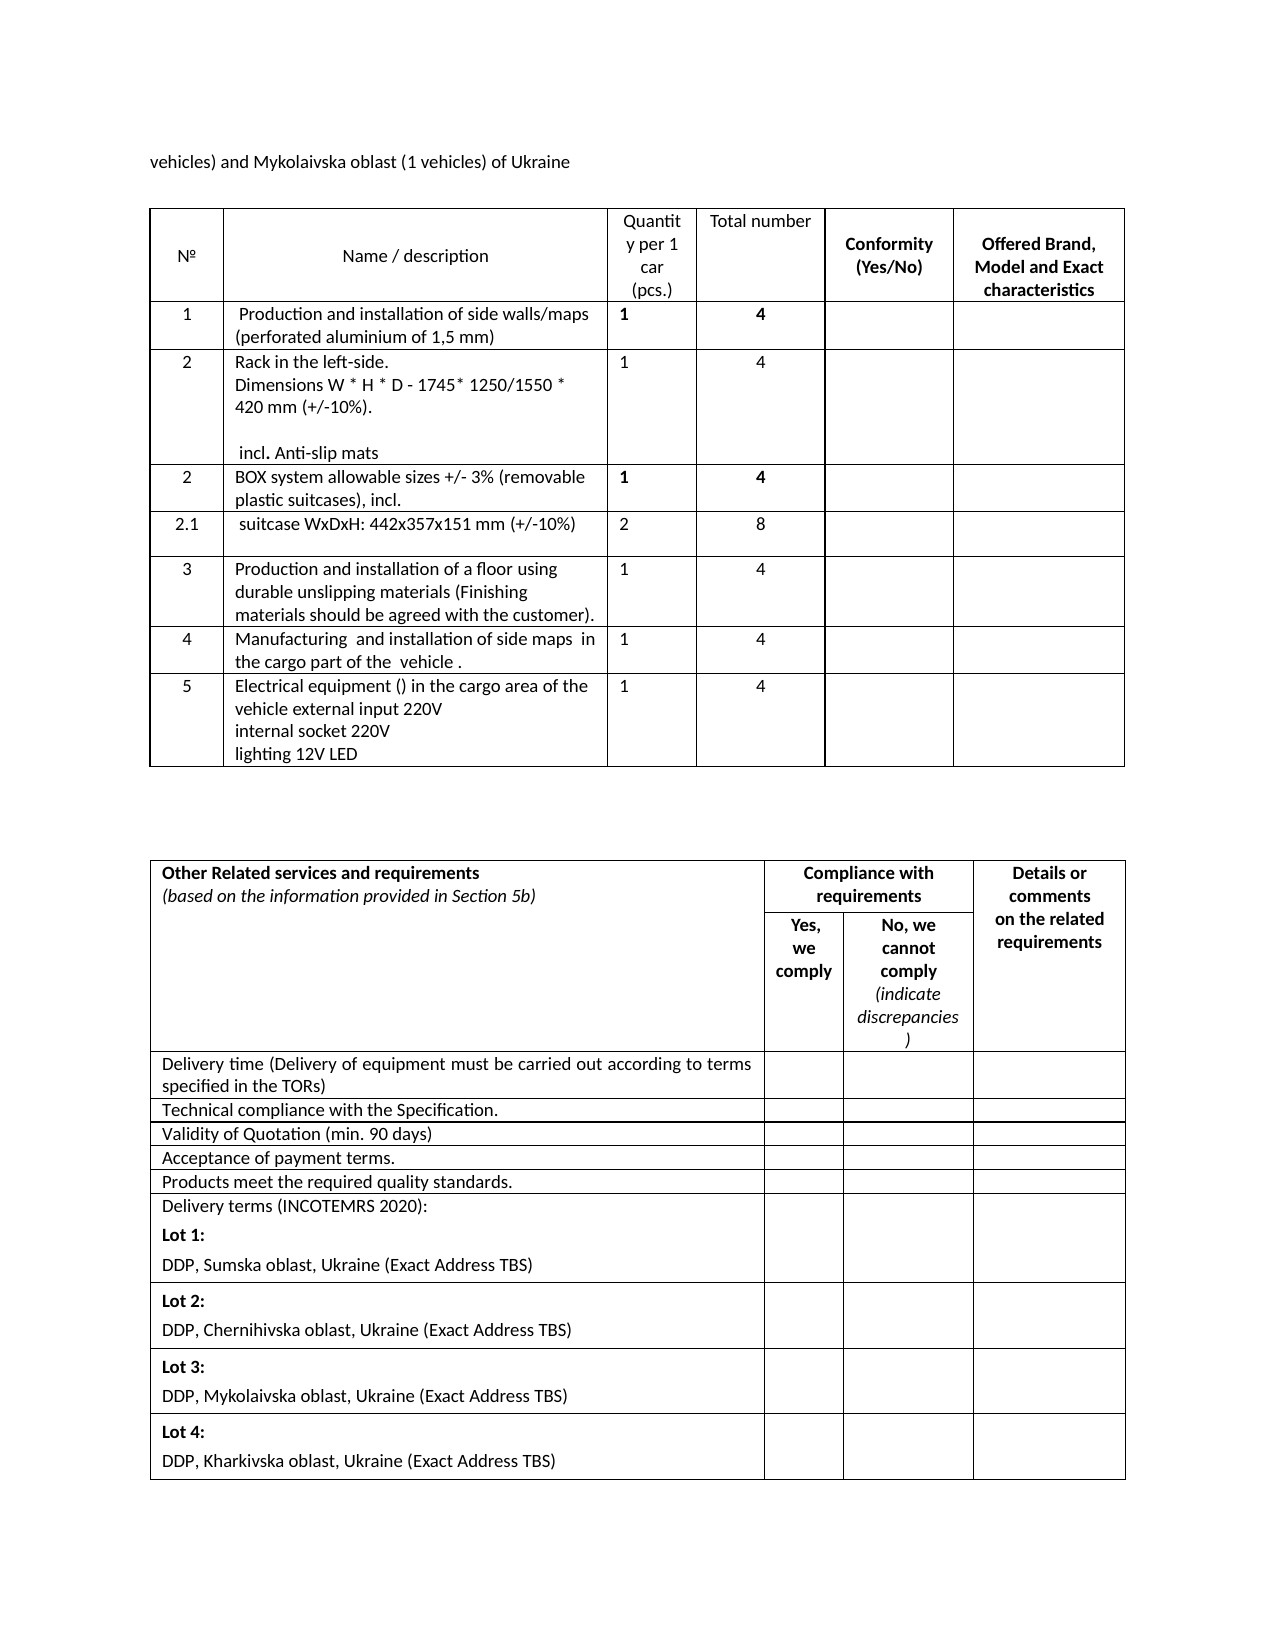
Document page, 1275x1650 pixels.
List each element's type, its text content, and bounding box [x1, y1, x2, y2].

table_cell [844, 1349, 973, 1413]
table_cell Rack in the left-side. Dimensions W * H * D - 1745* 1250/1550 * 420 mm (+/-10%). incl. Anti-slip mats [224, 350, 607, 464]
table_cell 1 [151, 302, 223, 349]
table_cell Products meet the required quality standards. [151, 1170, 764, 1193]
table_cell [974, 1283, 1125, 1347]
table_cell [954, 557, 1124, 626]
table_cell Production and installation of side walls/maps (perforated aluminium of 1,5 mm) [224, 302, 607, 349]
table_cell [974, 1194, 1125, 1282]
table_header Offered Brand, Model and Exact characteristics [954, 209, 1124, 301]
table_cell [954, 302, 1124, 349]
table_cell [844, 1194, 973, 1282]
table_cell 1 [608, 302, 696, 349]
table_cell 2 [151, 465, 223, 511]
table_cell [826, 512, 953, 556]
table_cell 4 [697, 350, 824, 464]
table_cell [765, 1170, 843, 1193]
table_cell 4 [697, 465, 824, 511]
table_header Total number [697, 209, 824, 301]
table_cell Electrical equipment () in the cargo area of the vehicle external input 220V internal socket 220V lighting 12V LED [224, 674, 607, 766]
table_cell Acceptance of payment terms. [151, 1146, 764, 1169]
table_cell [826, 302, 953, 349]
table_cell 8 [697, 512, 824, 556]
table_cell [974, 1123, 1125, 1145]
table_cell [765, 1349, 843, 1413]
table_cell [765, 1283, 843, 1347]
table_cell [954, 627, 1124, 673]
table_cell 4 [697, 674, 824, 766]
table_cell [844, 1283, 973, 1347]
table_cell [954, 350, 1124, 464]
table_cell [844, 1099, 973, 1121]
table_cell [974, 1146, 1125, 1169]
table_cell Validity of Quotation (min. 90 days) [151, 1123, 764, 1145]
table_cell 2 [151, 350, 223, 464]
table_cell [844, 1146, 973, 1169]
table_cell 1 [608, 465, 696, 511]
table_cell [844, 1123, 973, 1145]
table_cell 4 [697, 627, 824, 673]
table_cell Lot 2: , Chernihivska oblast, Ukraine (Exact Address TBS) [151, 1283, 764, 1347]
table_cell [844, 1414, 973, 1479]
table_cell [765, 1099, 843, 1121]
table_header Compliance with requirements [765, 861, 973, 912]
table_cell [974, 1099, 1125, 1121]
table_cell 3 [151, 557, 223, 626]
table_cell 4 [697, 302, 824, 349]
table_cell [765, 1194, 843, 1282]
table_cell 5 [151, 674, 223, 766]
table_cell Production and installation of a floor using durable unslipping materials (Finishing materials should be agreed with the customer). [224, 557, 607, 626]
table_cell [974, 1414, 1125, 1479]
table_header Details or comments on the related requirements [974, 861, 1125, 1051]
table_cell 1 [608, 350, 696, 464]
table_cell [974, 1052, 1125, 1097]
table_cell [765, 1414, 843, 1479]
table_cell [974, 1349, 1125, 1413]
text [150, 150, 1125, 173]
table_cell [826, 465, 953, 511]
table_cell Lot 4: , Kharkivska oblast, Ukraine (Exact Address TBS) [151, 1414, 764, 1479]
table_cell [954, 674, 1124, 766]
table_cell 2 [608, 512, 696, 556]
table_cell Manufacturing and installation of side maps in the cargo part of the vehicle . [224, 627, 607, 673]
table_cell BOX system allowable sizes +/- 3% (removable plastic suitcases), incl. [224, 465, 607, 511]
table_cell 4 [697, 557, 824, 626]
table_header № [151, 209, 223, 301]
table_cell [826, 674, 953, 766]
table_cell [765, 1123, 843, 1145]
table_cell 2.1 [151, 512, 223, 556]
table_cell [954, 465, 1124, 511]
table_cell No, we cannot comply (indicate discrepancies) [844, 913, 973, 1051]
table_cell Lot 3: , Mykolaivska oblast, Ukraine (Exact Address TBS) [151, 1349, 764, 1413]
table_cell Delivery time (Delivery of equipment must be carried out according to terms specified in the TORs) [151, 1052, 764, 1097]
table_cell 1 [608, 627, 696, 673]
table_cell [844, 1170, 973, 1193]
table_cell 1 [608, 674, 696, 766]
table_cell [826, 557, 953, 626]
table_header Conformity (Yes/No) [826, 209, 953, 301]
table_header Name / description [224, 209, 607, 301]
table_cell Delivery terms (INCOTEMRS 2020): Lot 1: , Sumska oblast, Ukraine (Exact Address TBS) [151, 1194, 764, 1282]
table_cell [954, 512, 1124, 556]
table_cell suitcase WxDxH: 442x357x151 mm (+/-10%) [224, 512, 607, 556]
table_cell [826, 350, 953, 464]
table_cell [765, 1052, 843, 1097]
table_cell [974, 1170, 1125, 1193]
table_header Quantity per 1 car (pcs.) [608, 209, 696, 301]
table_cell Technical compliance with the Specification. [151, 1099, 764, 1121]
table_cell [844, 1052, 973, 1097]
table_cell Yes, we comply [765, 913, 843, 1051]
table_cell [826, 627, 953, 673]
table_header Other Related services and requirements (based on the information provided in Section 5b) [151, 861, 764, 1051]
table_cell 1 [608, 557, 696, 626]
table_cell [765, 1146, 843, 1169]
table_cell 4 [151, 627, 223, 673]
